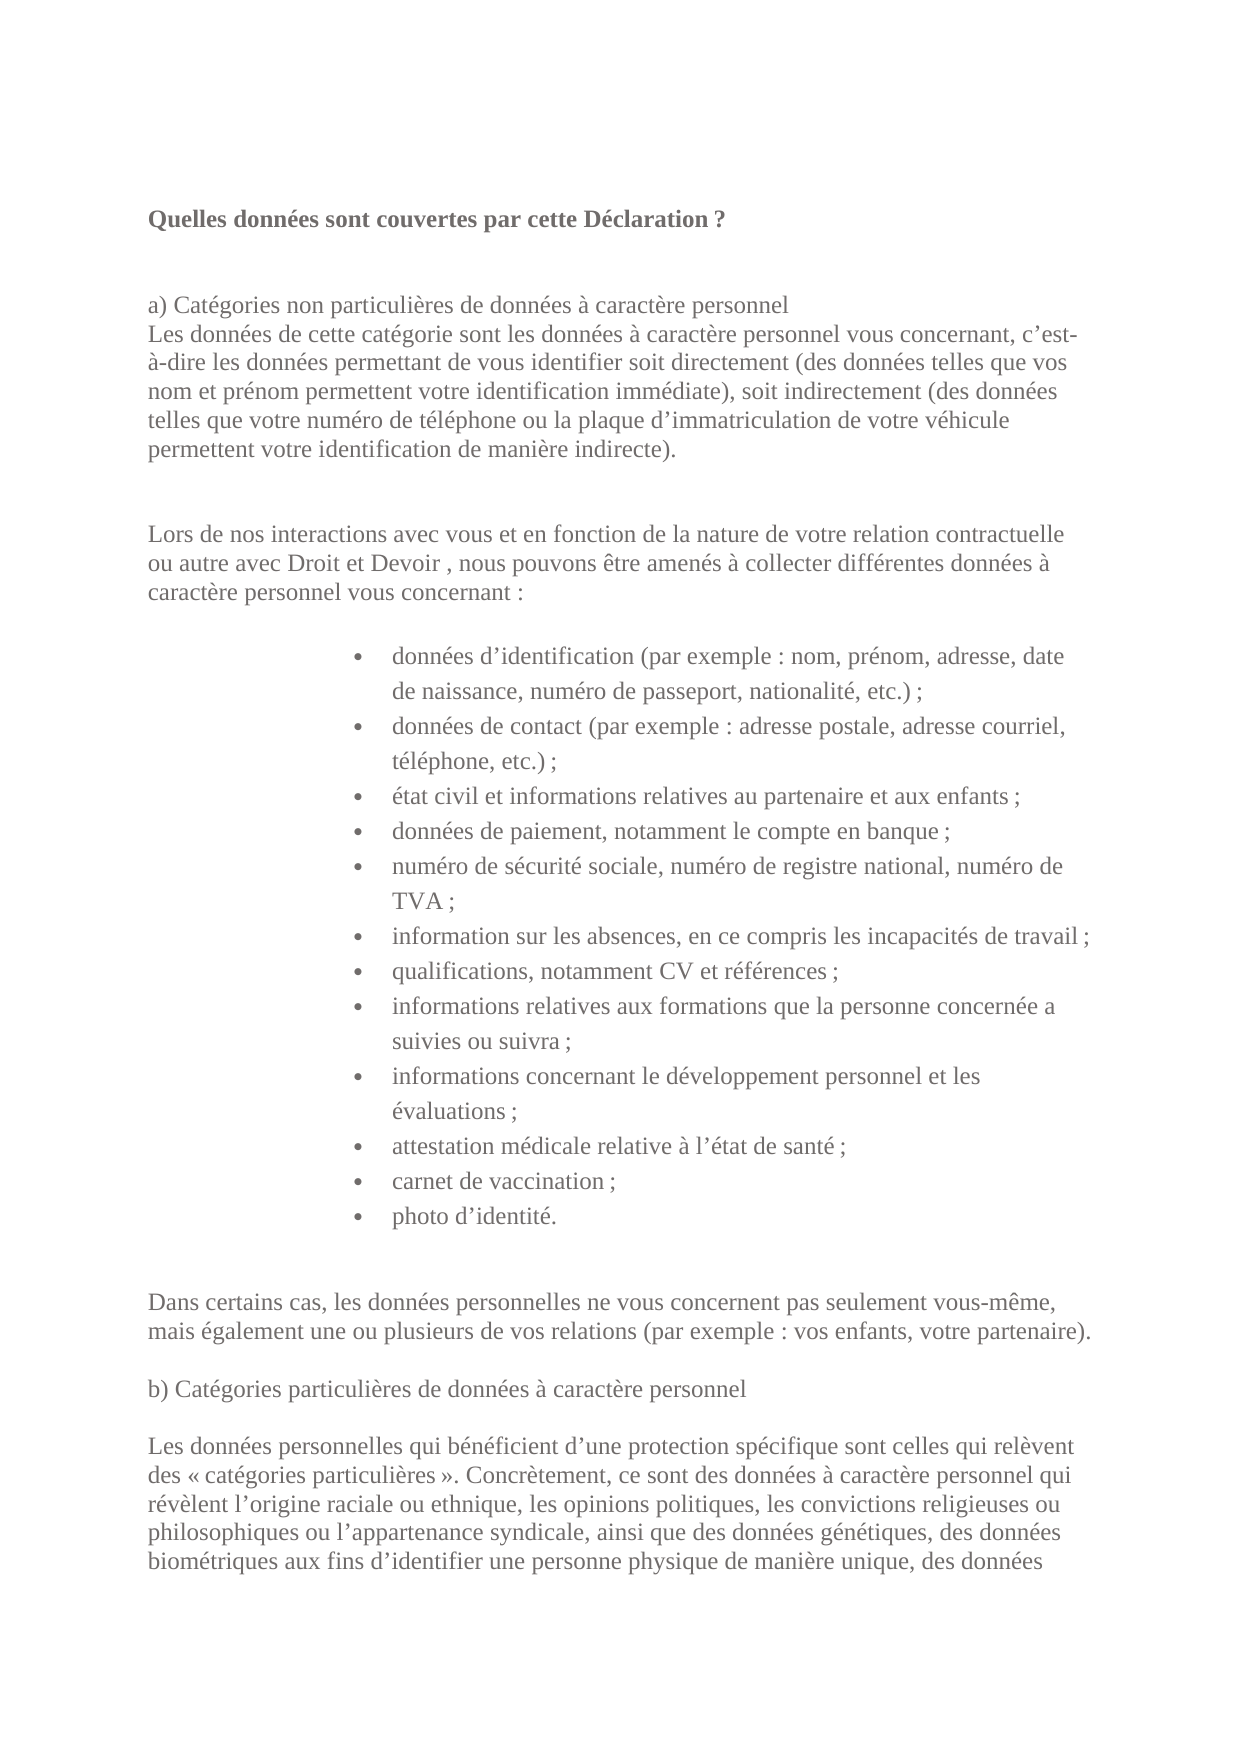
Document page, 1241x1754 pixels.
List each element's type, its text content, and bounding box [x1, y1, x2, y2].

list information sur les absences, en ce compris les incapacités de travail ; [354, 914, 1093, 949]
list numéro de sécurité sociale, numéro de registre national, numéro de TVA ; [354, 844, 1093, 914]
text a) Catégories non particulières de données à caractère personnel [148, 290, 1093, 319]
list données d’identification (par exemple : nom, prénom, adresse, date de naissance, numéro de passeport, nationalité, etc.) ; [354, 634, 1093, 704]
text Quelles données sont couvertes par cette Déclaration ? [148, 204, 1093, 233]
list données de contact (par exemple : adresse postale, adresse courriel, téléphone, etc.) ; [354, 704, 1093, 774]
text b) Catégories particulières de données à caractère personnel [148, 1374, 1093, 1402]
list informations concernant le développement personnel et les évaluations ; [354, 1054, 1093, 1124]
list qualifications, notamment CV et références ; [354, 949, 1093, 984]
list état civil et informations relatives au partenaire et aux enfants ; [354, 774, 1093, 809]
list données de paiement, notamment le compte en banque ; [354, 809, 1093, 844]
list photo d’identité. [354, 1194, 1093, 1229]
list informations relatives aux formations que la personne concernée a suivies ou suivra ; [354, 984, 1093, 1054]
text Les données de cette catégorie sont les données à caractère personnel vous concernant, c’est-à-dire les données permettant de vous identifier soit directement (des données telles que vos nom et prénom permettent votre identification immédiate), soit indirectement (des données telles que votre numéro de téléphone ou la plaque d’immatriculation de votre véhicule permettent votre identification de manière indirecte). [148, 319, 1093, 462]
text Dans certains cas, les données personnelles ne vous concernent pas seulement vous-même, mais également une ou plusieurs de vos relations (par exemple : vos enfants, votre partenaire). [148, 1287, 1093, 1345]
text Lors de nos interactions avec vous et en fonction de la nature de votre relation contractuelle ou autre avec Droit et Devoir , nous pouvons être amenés à collecter différentes données à caractère personnel vous concernant : [148, 519, 1093, 605]
list attestation médicale relative à l’état de santé ; [354, 1124, 1093, 1159]
list carnet de vaccination ; [354, 1159, 1093, 1194]
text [148, 1431, 1093, 1575]
